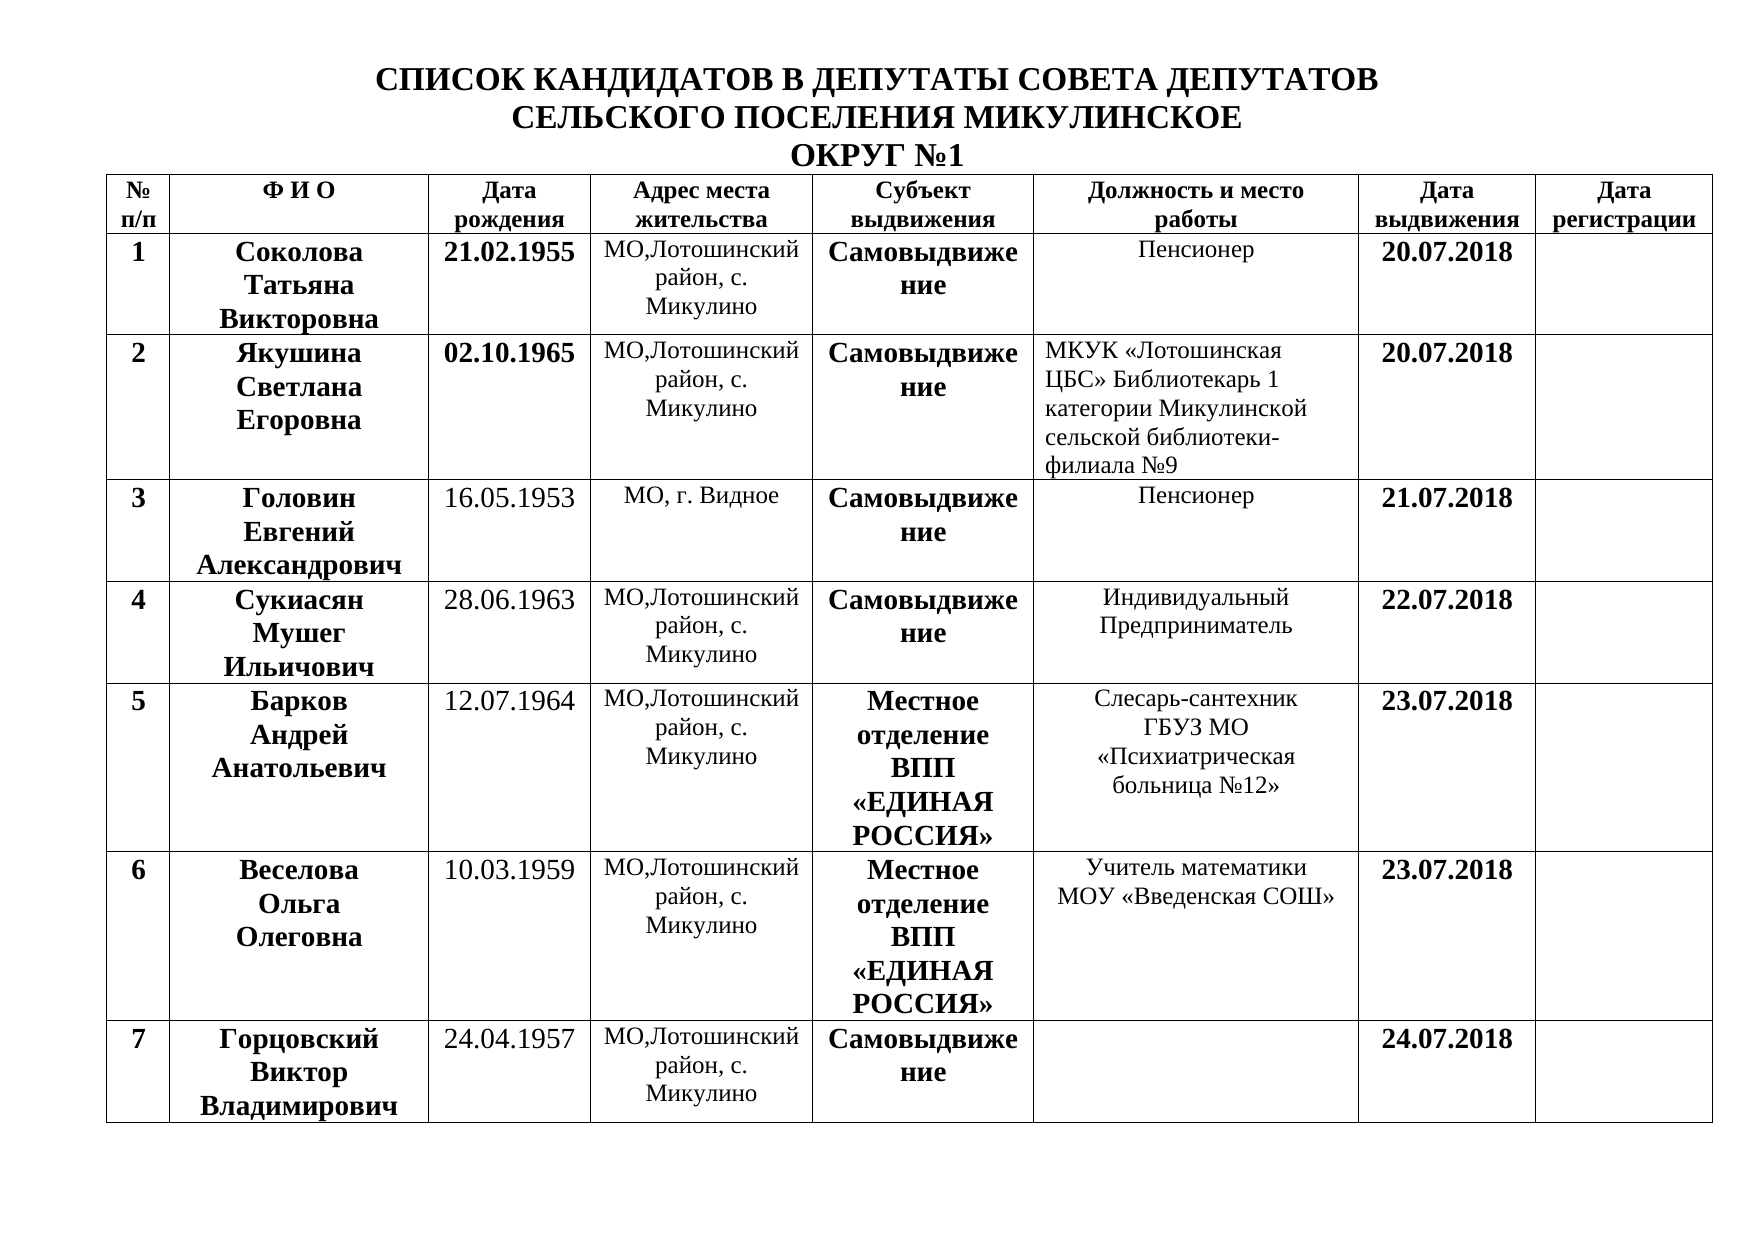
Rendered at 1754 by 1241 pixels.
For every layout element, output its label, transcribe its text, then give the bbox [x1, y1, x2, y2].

table_cell [1536, 234, 1712, 334]
table_cell 2 [107, 335, 169, 479]
table_cell Местное отделение ВПП «ЕДИНАЯ РОССИЯ» [813, 852, 1033, 1020]
table_cell 28.06.1963 [429, 582, 590, 682]
table_cell Сукиасян Мушег Ильичович [170, 582, 428, 682]
table_cell Учитель математики МОУ «Введенская СОШ» [1034, 852, 1358, 1020]
table_cell Головин Евгений Александрович [170, 480, 428, 581]
table_cell 02.10.1965 [429, 335, 590, 479]
text ОКРУГ №1 [118, 136, 1636, 174]
table_cell 16.05.1953 [429, 480, 590, 581]
table_cell МО,Лотошинский район, с. Микулино [591, 234, 812, 334]
table_cell [1536, 335, 1712, 479]
table_cell Якушина Светлана Егоровна [170, 335, 428, 479]
table_cell [1034, 1021, 1358, 1122]
table_header № п/п [107, 175, 169, 233]
table_cell 7 [107, 1021, 169, 1122]
table_cell Самовыдвижение [813, 582, 1033, 682]
table_cell Самовыдвижение [813, 480, 1033, 581]
text СПИСОК КАНДИДАТОВ В ДЕПУТАТЫ СОВЕТА ДЕПУТАТОВ [118, 59, 1636, 97]
table_cell Пенсионер [1034, 234, 1358, 334]
table_header Адрес места жительства [591, 175, 812, 233]
table_cell 4 [107, 582, 169, 682]
table_cell 5 [107, 684, 169, 851]
table_cell Барков Андрей Анатольевич [170, 684, 428, 851]
table_cell Индивидуальный Предприниматель [1034, 582, 1358, 682]
table_header Дата рождения [429, 175, 590, 233]
table_cell Соколова Татьяна Викторовна [170, 234, 428, 334]
table_header Субъект выдвижения [813, 175, 1033, 233]
table_cell 24.07.2018 [1359, 1021, 1535, 1122]
table_cell МО,Лотошинский район, с. Микулино [591, 1021, 812, 1122]
table_cell Слесарь-сантехник ГБУЗ МО «Психиатрическая больница №12» [1034, 684, 1358, 851]
table_cell МКУК «Лотошинская ЦБС» Библиотекарь 1 категории Микулинской сельской библиотеки-филиала №9 [1034, 335, 1358, 479]
table_cell Пенсионер [1034, 480, 1358, 581]
table_cell 3 [107, 480, 169, 581]
table_cell 12.07.1964 [429, 684, 590, 851]
table_cell 10.03.1959 [429, 852, 590, 1020]
table_cell 21.07.2018 [1359, 480, 1535, 581]
table_cell 6 [107, 852, 169, 1020]
table_cell Самовыдвижение [813, 335, 1033, 479]
table_cell МО, г. Видное [591, 480, 812, 581]
table_cell [1536, 480, 1712, 581]
table_cell [1536, 852, 1712, 1020]
table_cell МО,Лотошинский район, с. Микулино [591, 684, 812, 851]
table_cell 21.02.1955 [429, 234, 590, 334]
table_cell [1536, 582, 1712, 682]
table_cell Самовыдвижение [813, 234, 1033, 334]
table_cell 22.07.2018 [1359, 582, 1535, 682]
table_cell 23.07.2018 [1359, 852, 1535, 1020]
table_cell 20.07.2018 [1359, 335, 1535, 479]
table_cell Горцовский Виктор Владимирович [170, 1021, 428, 1122]
text СЕЛЬСКОГО ПОСЕЛЕНИЯ МИКУЛИНСКОЕ [118, 97, 1636, 136]
table_header Ф И О [170, 175, 428, 233]
table_cell МО,Лотошинский район, с. Микулино [591, 852, 812, 1020]
table_cell Самовыдвижение [813, 1021, 1033, 1122]
table_header Дата выдвижения [1359, 175, 1535, 233]
table_cell 1 [107, 234, 169, 334]
table_cell 24.04.1957 [429, 1021, 590, 1122]
table_cell Местное отделение ВПП «ЕДИНАЯ РОССИЯ» [813, 684, 1033, 851]
table_cell МО,Лотошинский район, с. Микулино [591, 582, 812, 682]
table_cell [1536, 684, 1712, 851]
table_header Дата регистрации [1536, 175, 1712, 233]
table_header Должность и место работы [1034, 175, 1358, 233]
table_cell МО,Лотошинский район, с. Микулино [591, 335, 812, 479]
table_cell [1536, 1021, 1712, 1122]
table_cell 20.07.2018 [1359, 234, 1535, 334]
table_cell 23.07.2018 [1359, 684, 1535, 851]
table_cell Веселова Ольга Олеговна [170, 852, 428, 1020]
